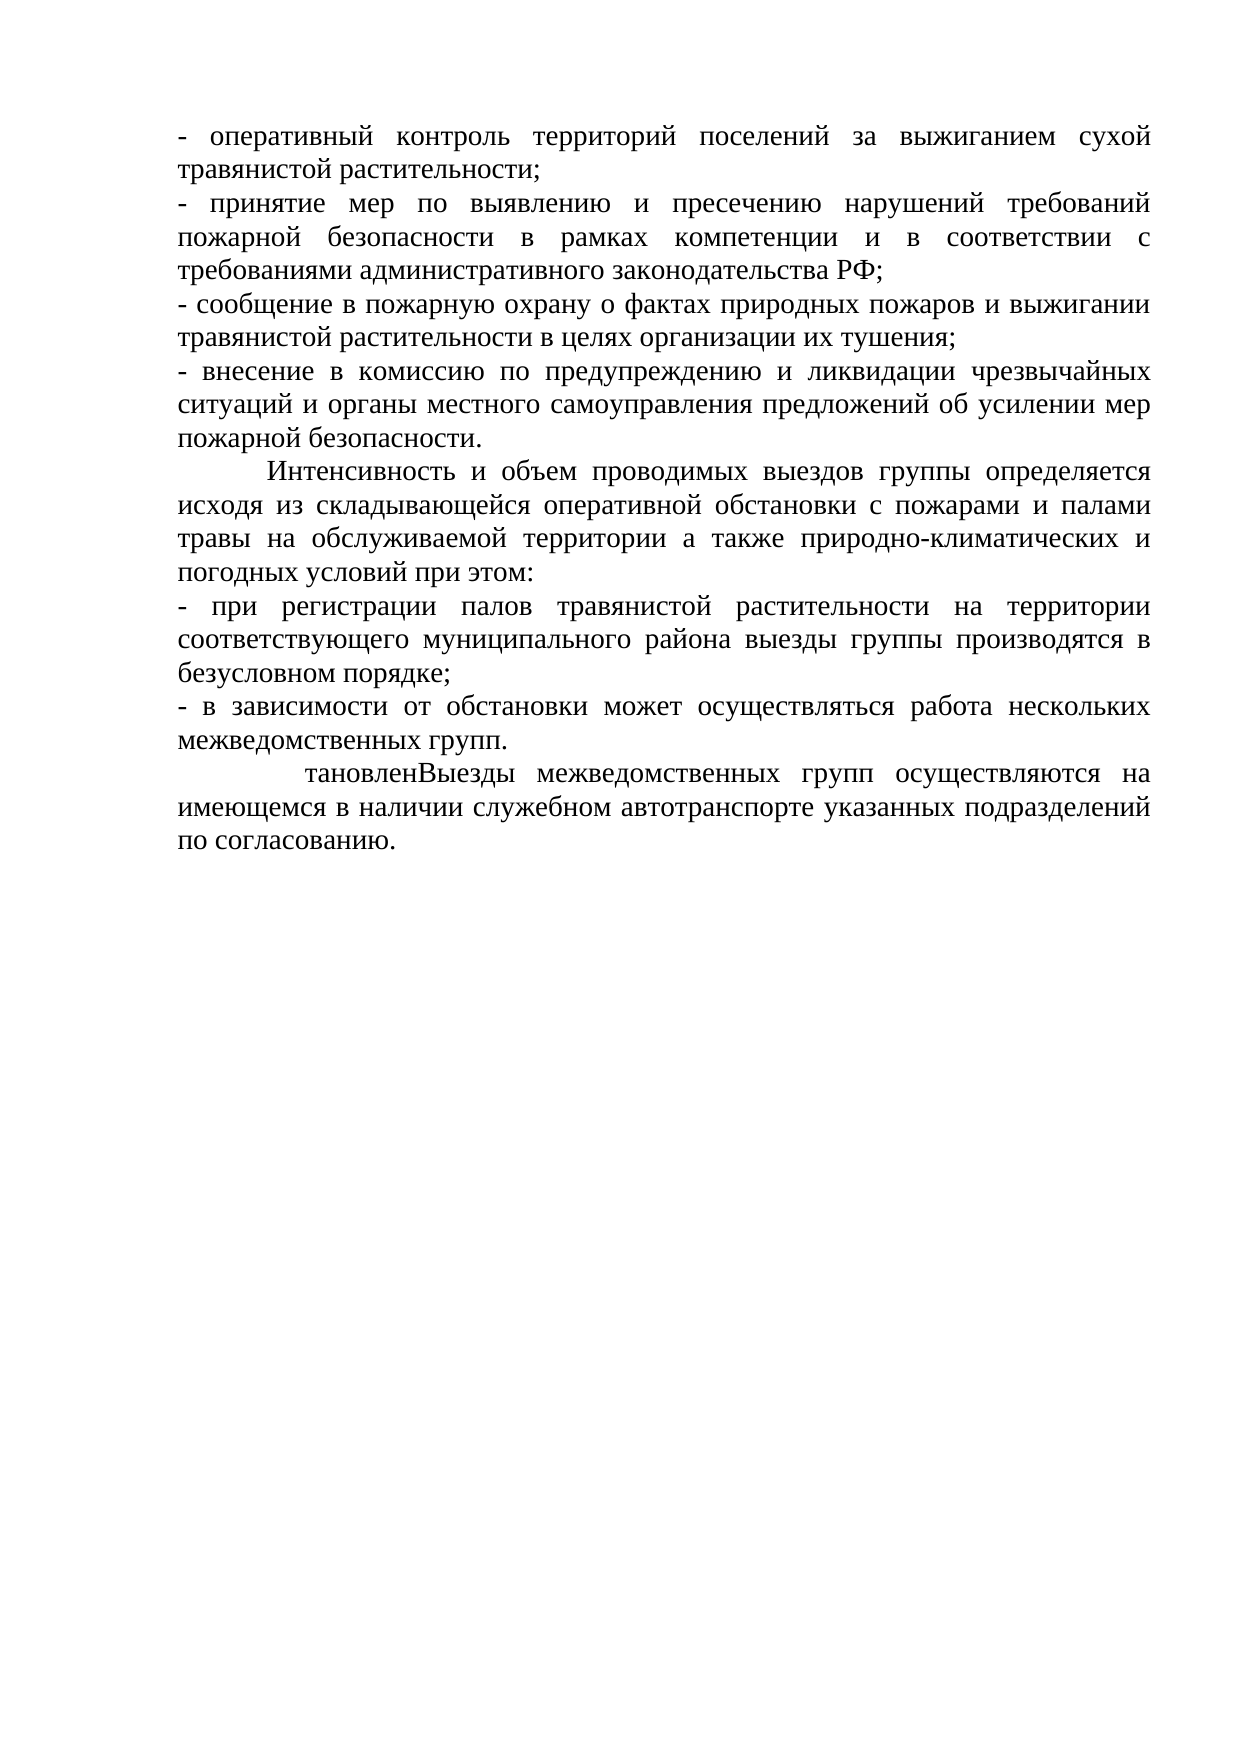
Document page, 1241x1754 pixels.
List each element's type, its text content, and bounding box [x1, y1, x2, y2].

text тановленВыезды межведомственных групп осуществляются на имеющемся в наличии служебном автотранспорте указанных подразделений по согласованию. [177, 755, 1152, 856]
text Интенсивность и объем проводимых выездов группы определяется исходя из складывающейся оперативной обстановки с пожарами и палами травы на обслуживаемой территории а также природно-климатических и погодных условий при этом: [177, 453, 1152, 588]
text - при регистрации палов травянистой растительности на территории соответствующего муниципального района выезды группы производятся в безусловном порядке; [177, 588, 1152, 688]
text - сообщение в пожарную охрану о фактах природных пожаров и выжигании травянистой растительности в целях организации их тушения; [177, 286, 1152, 353]
text - в зависимости от обстановки может осуществляться работа нескольких межведомственных групп. [177, 688, 1152, 755]
text - принятие мер по выявлению и пресечению нарушений требований пожарной безопасности в рамках компетенции и в соответствии с требованиями административного законодательства РФ; [177, 185, 1152, 286]
text - оперативный контроль территорий поселений за выжиганием сухой травянистой растительности; [177, 118, 1152, 185]
text - внесение в комиссию по предупреждению и ликвидации чрезвычайных ситуаций и органы местного самоуправления предложений об усилении мер пожарной безопасности. [177, 353, 1152, 453]
